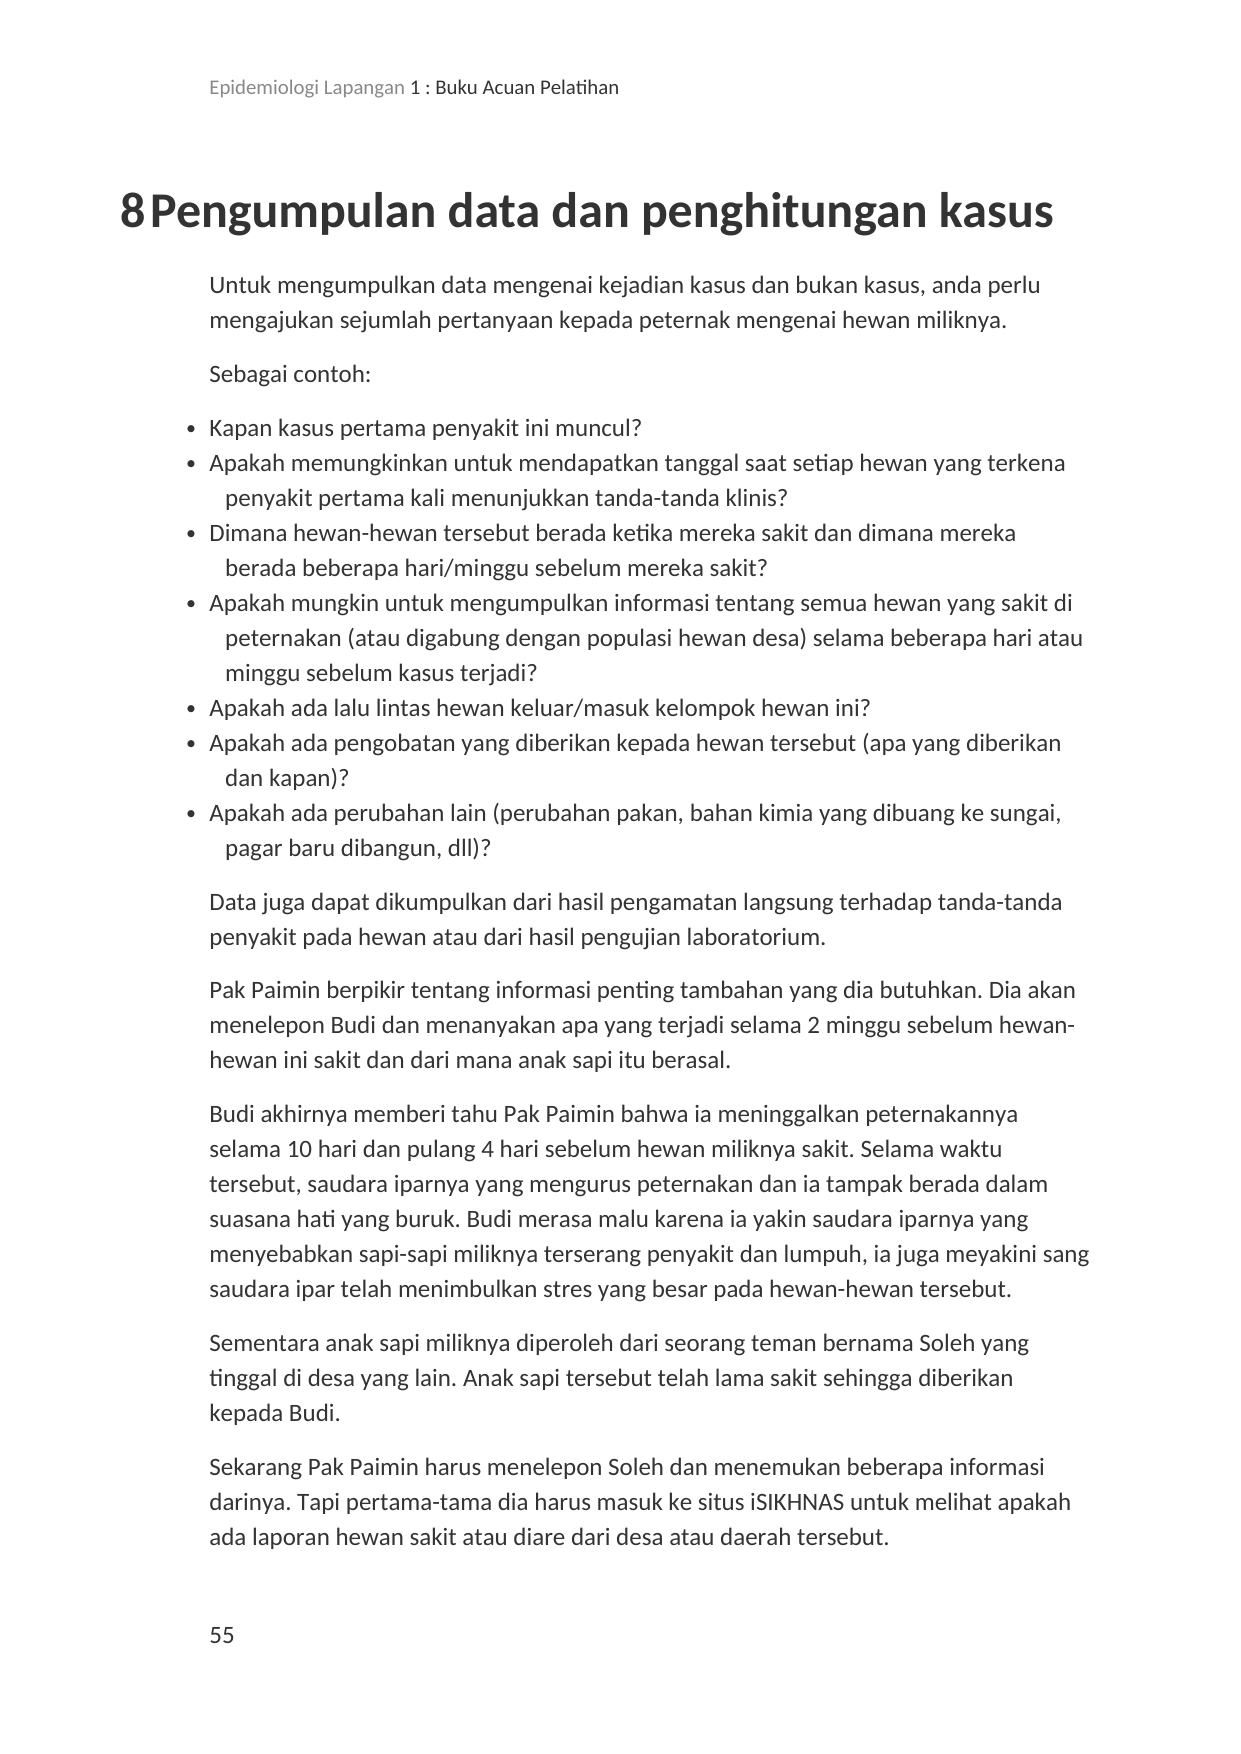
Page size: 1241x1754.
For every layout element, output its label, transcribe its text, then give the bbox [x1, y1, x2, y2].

text Untuk mengumpulkan data mengenai kejadian kasus dan bukan kasus, anda perlu mengajukan sejumlah pertanyaan kepada peternak mengenai hewan miliknya. [209, 269, 1090, 335]
list Apakah memungkinkan untuk mendapatkan tanggal saat setiap hewan yang terkena penyakit pertama kali menunjukkan tanda-tanda klinis? [187, 447, 1090, 512]
text Sebagai contoh: [209, 358, 1090, 389]
list Apakah ada perubahan lain (perubahan pakan, bahan kimia yang dibuang ke sungai, pagar baru dibangun, dll)? [187, 797, 1090, 862]
list Apakah ada lalu lintas hewan keluar/masuk kelompok hewan ini? [187, 692, 1090, 722]
text Data juga dapat dikumpulkan dari hasil pengamatan langsung terhadap tanda-tanda penyakit pada hewan atau dari hasil pengujian laboratorium. [209, 886, 1090, 951]
list Kapan kasus pertama penyakit ini muncul? [187, 412, 1090, 442]
list Apakah mungkin untuk mengumpulkan informasi tentang semua hewan yang sakit di peternakan (atau digabung dengan populasi hewan desa) selama beberapa hari atau minggu sebelum kasus terjadi? [187, 587, 1090, 687]
text Budi akhirnya memberi tahu Pak Paimin bahwa ia meninggalkan peternakannya selama 10 hari dan pulang 4 hari sebelum hewan miliknya sakit. Selama waktu tersebut, saudara iparnya yang mengurus peternakan dan ia tampak berada dalam suasana hati yang buruk. Budi merasa malu karena ia yakin saudara iparnya yang menyebabkan sapi-sapi miliknya terserang penyakit dan lumpuh, ia juga meyakini sang saudara ipar telah menimbulkan stres yang besar pada hewan-hewan tersebut. [209, 1098, 1090, 1304]
subtitle Pengumpulan data dan penghitungan kasus [120, 179, 1090, 240]
text Pak Paimin berpikir tentang informasi penting tambahan yang dia butuhkan. Dia akan menelepon Budi dan menanyakan apa yang terjadi selama 2 minggu sebelum hewan-hewan ini sakit dan dari mana anak sapi itu berasal. [209, 974, 1090, 1075]
text Sekarang Pak Paimin harus menelepon Soleh dan menemukan beberapa informasi darinya. Tapi pertama-tama dia harus masuk ke situs iSIKHNAS untuk melihat apakah ada laporan hewan sakit atau diare dari desa atau daerah tersebut. [209, 1451, 1090, 1551]
list Dimana hewan-hewan tersebut berada ketika mereka sakit dan dimana mereka berada beberapa hari/minggu sebelum mereka sakit? [187, 517, 1090, 582]
text Sementara anak sapi miliknya diperoleh dari seorang teman bernama Soleh yang tinggal di desa yang lain. Anak sapi tersebut telah lama sakit sehingga diberikan kepada Budi. [209, 1327, 1090, 1427]
list Apakah ada pengobatan yang diberikan kepada hewan tersebut (apa yang diberikan dan kapan)? [187, 727, 1090, 792]
